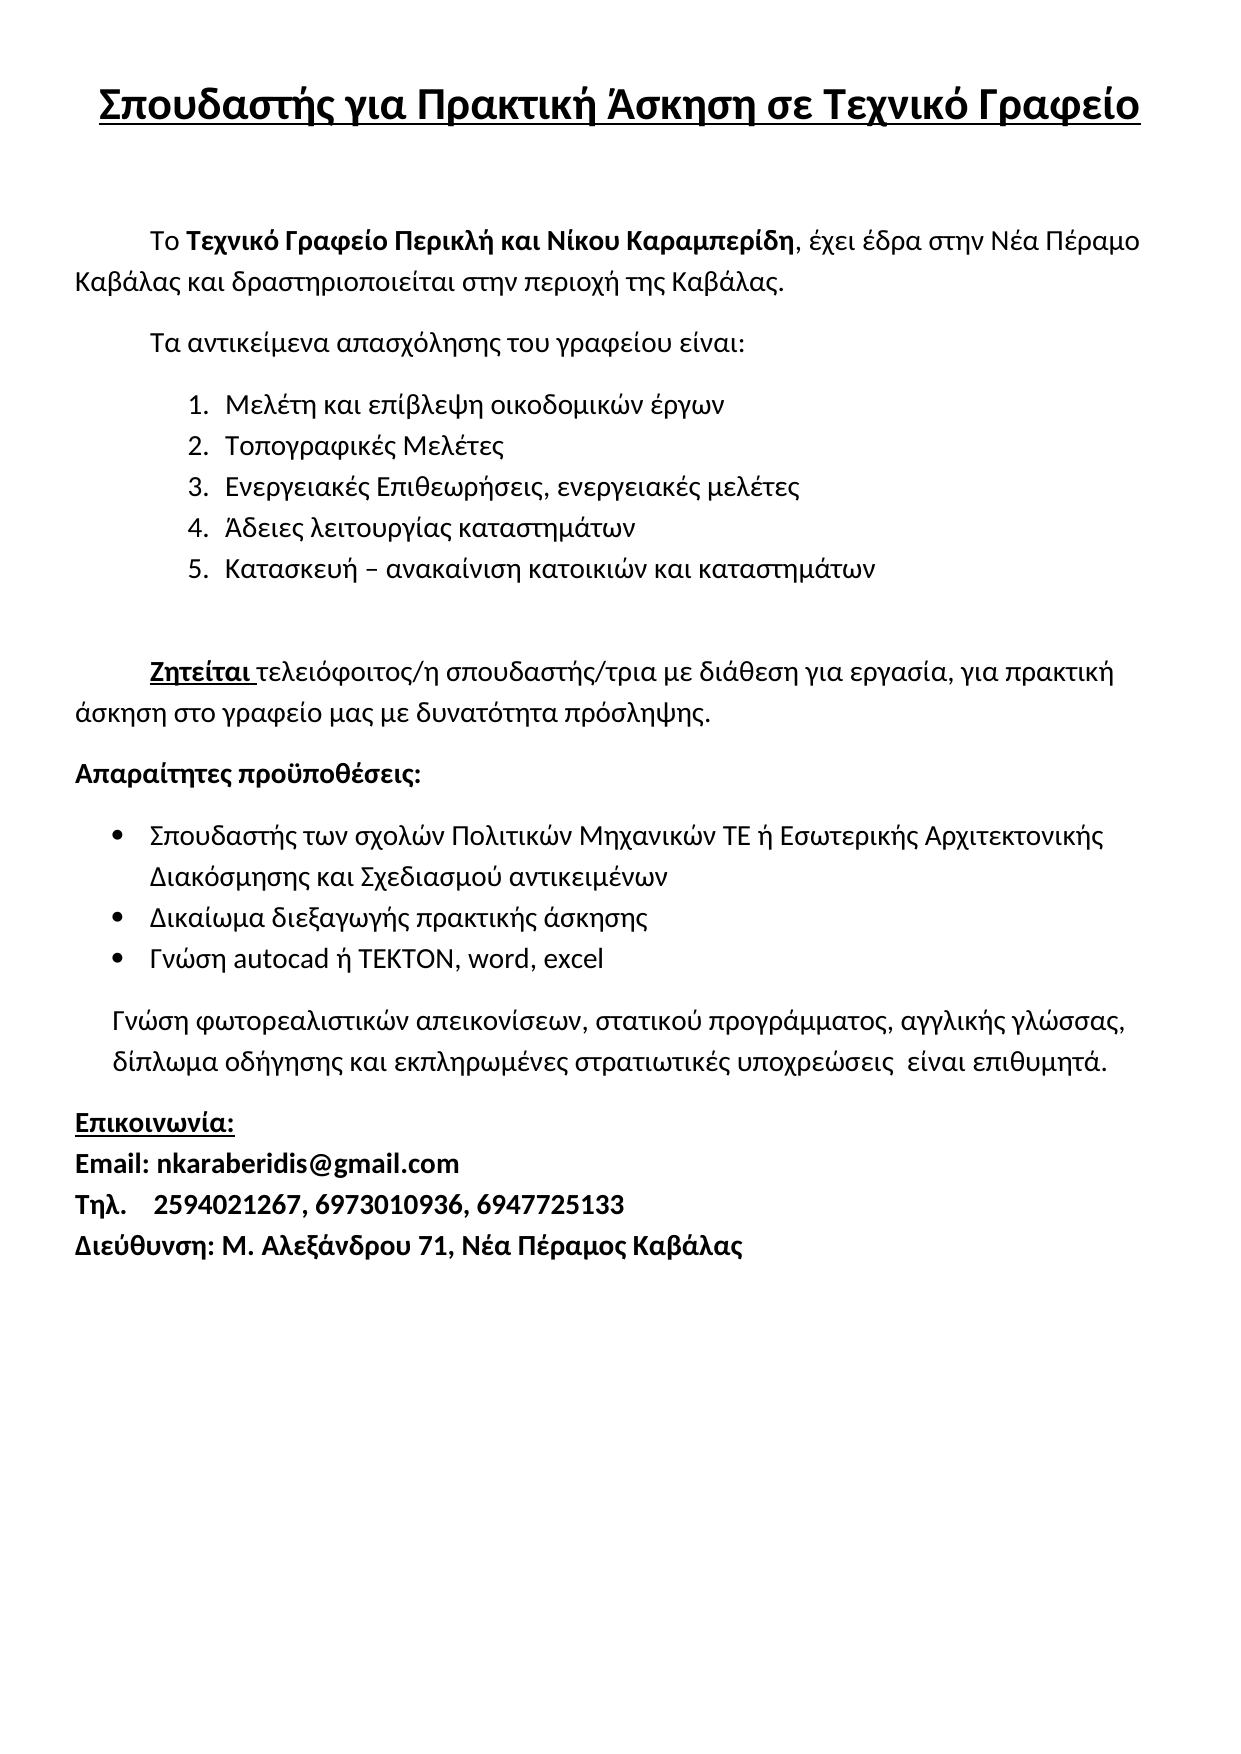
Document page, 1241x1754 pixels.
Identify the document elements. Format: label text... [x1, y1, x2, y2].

list Μελέτη και επίβλεψη οικοδομικών έργων [187, 386, 1165, 422]
list Άδειες λειτουργίας καταστημάτων [187, 509, 1165, 545]
text Τα αντικείμενα απασχόλησης του γραφείου είναι: [75, 324, 1165, 360]
text Το Τεχνικό Γραφείο Περικλή και Νίκου Καραμπερίδη, έχει έδρα στην Νέα Πέραμο Καβάλας και δραστηριοποιείται στην περιοχή της Καβάλας. [75, 222, 1165, 298]
text Επικοινωνία: Email: nkaraberidis@gmail.com Τηλ. 2594021267, 6973010936, 6947725133 Διεύθυνση: Μ. Αλεξάνδρου 71, Νέα Πέραμος Καβάλας [75, 1104, 1165, 1263]
list Σπουδαστής των σχολών Πολιτικών Μηχανικών ΤΕ ή Εσωτερικής Αρχιτεκτονικής Διακόσμησης και Σχεδιασμού αντικειμένων [112, 817, 1165, 894]
list Ενεργειακές Επιθεωρήσεις, ενεργειακές μελέτες [187, 468, 1165, 504]
list Δικαίωμα διεξαγωγής πρακτικής άσκησης [112, 899, 1165, 935]
text Γνώση φωτορεαλιστικών απεικονίσεων, στατικού προγράμματος, αγγλικής γλώσσας, δίπλωμα οδήγησης και εκπληρωμένες στρατιωτικές υποχρεώσεις είναι επιθυμητά. [112, 1002, 1165, 1078]
list Τοπογραφικές Μελέτες [187, 427, 1165, 463]
list Κατασκευή – ανακαίνιση κατοικιών και καταστημάτων [187, 550, 1165, 586]
text Ζητείται τελειόφοιτος/η σπουδαστής/τρια με διάθεση για εργασία, για πρακτική άσκηση στο γραφείο μας με δυνατότητα πρόσληψης. [75, 653, 1165, 729]
text Απαραίτητες προϋποθέσεις: [75, 756, 1165, 791]
text Σπουδαστής για Πρακτική Άσκηση σε Τεχνικό Γραφείο [75, 75, 1165, 131]
list Γνώση autocad ή ΤΕΚΤΟΝ, word, excel [112, 940, 1165, 976]
